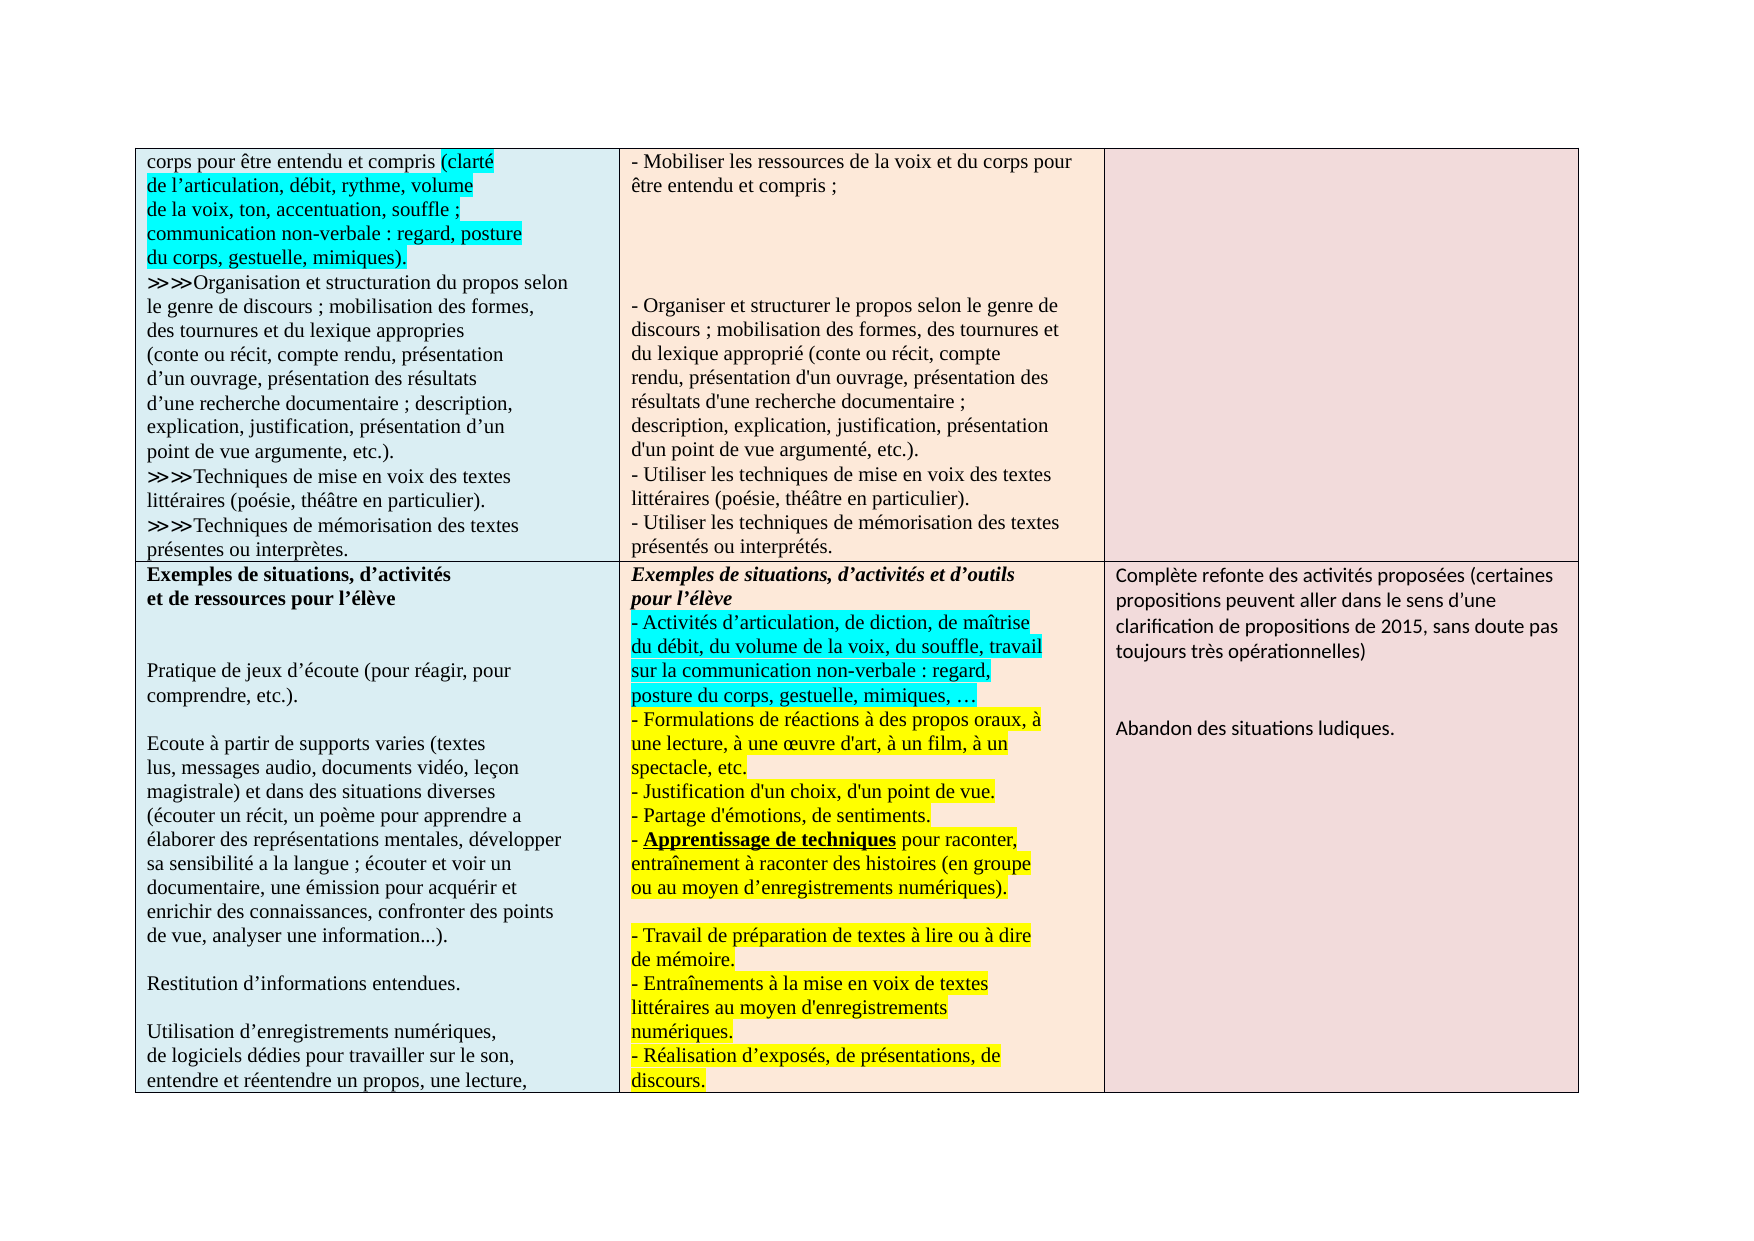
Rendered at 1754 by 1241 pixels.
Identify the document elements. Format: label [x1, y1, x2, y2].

table_cell [620, 149, 1104, 561]
table_cell [1105, 149, 1578, 561]
table_cell [136, 149, 619, 561]
table_cell [620, 562, 1104, 1092]
table_cell [136, 562, 619, 1092]
table_cell [1105, 562, 1578, 1092]
